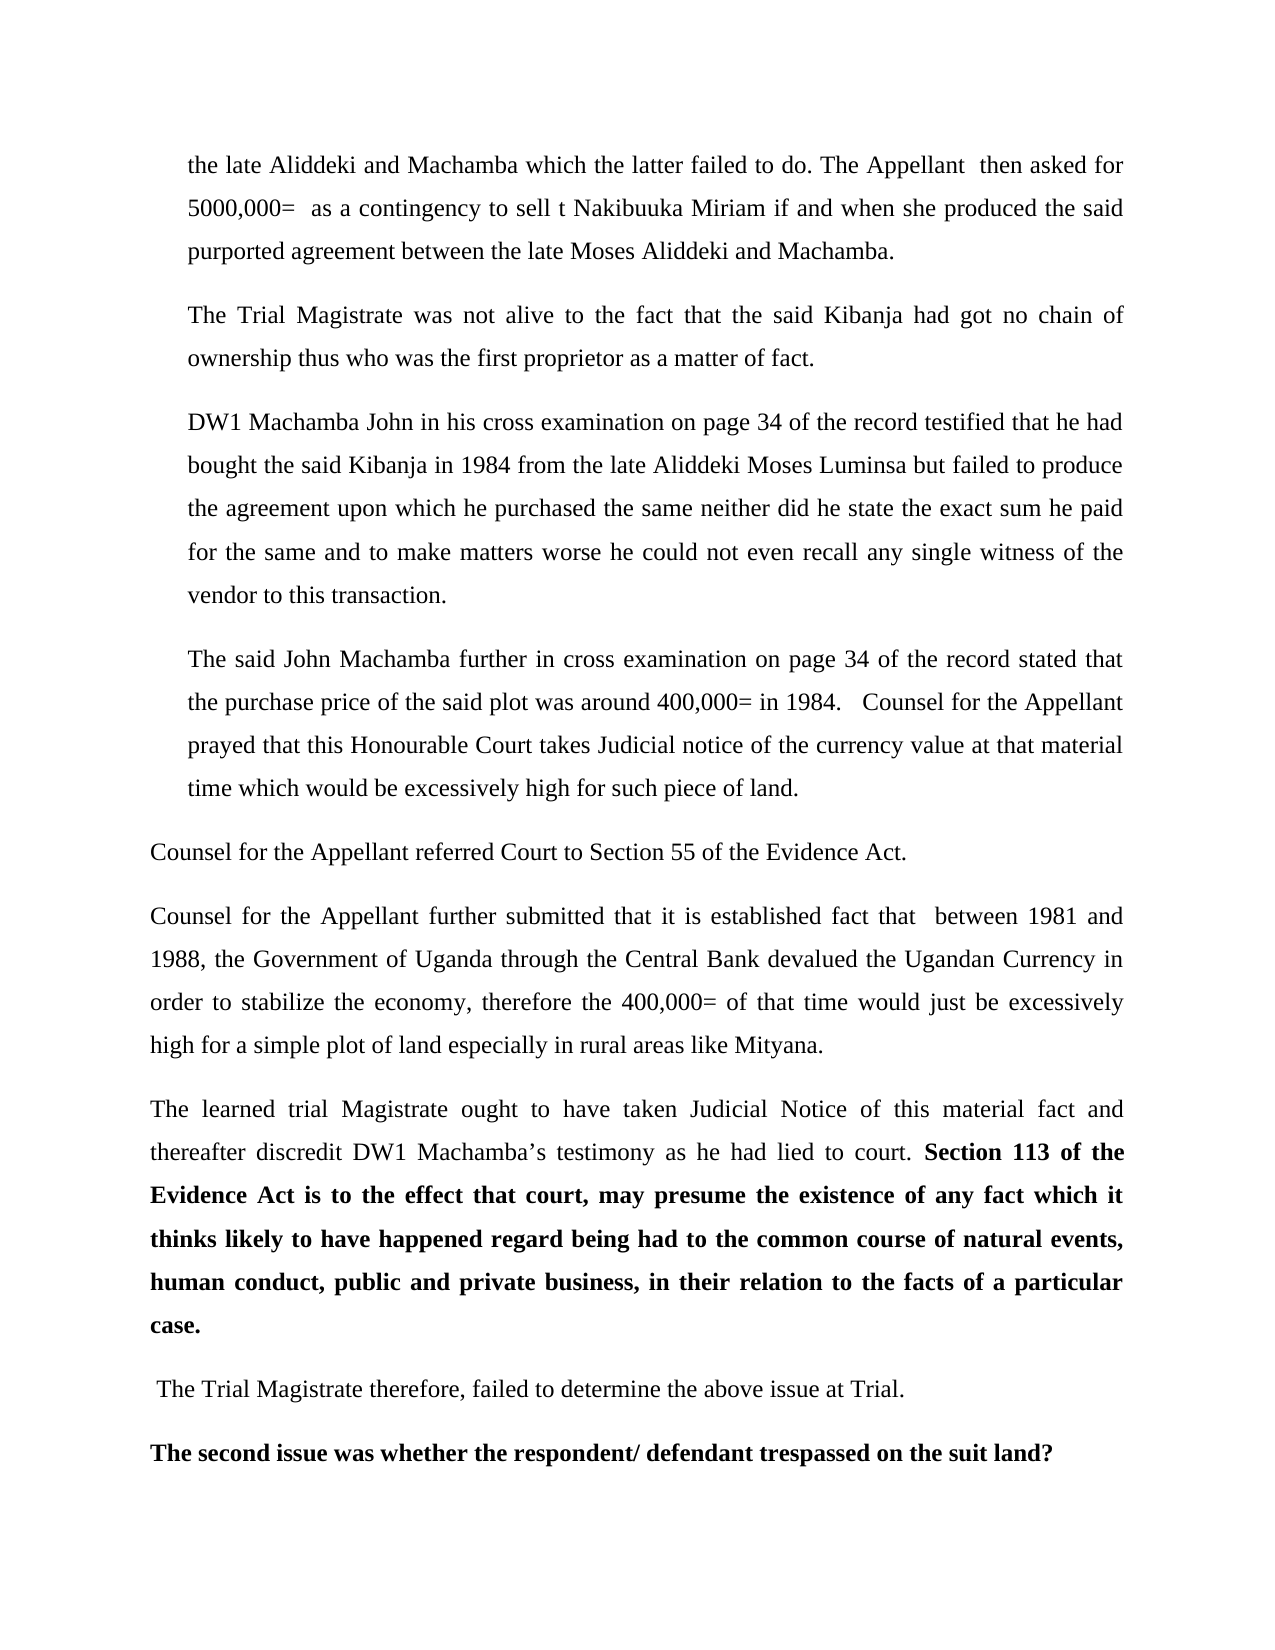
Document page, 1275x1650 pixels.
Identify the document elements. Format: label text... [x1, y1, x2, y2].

text The learned trial Magistrate ought to have taken Judicial Notice of this material fact and thereafter discredit DW1 Machamba’s testimony as he had lied to court. Section 113 of the Evidence Act is to the effect that court, may presume the existence of any fact which it thinks likely to have happened regard being had to the common course of natural events, human conduct, public and private business, in their relation to the facts of a particular case. [150, 1094, 1125, 1339]
text Counsel for the Appellant further submitted that it is established fact that between 1981 and 1988, the Government of Uganda through the Central Bank devalued the Ugandan Currency in order to stabilize the economy, therefore the 400,000= of that time would just be excessively high for a simple plot of land especially in rural areas like Mityana. [150, 901, 1125, 1059]
text The said John Machamba further in cross examination on page 34 of the record stated that the purchase price of the said plot was around 400,000= in 1984. Counsel for the Appellant prayed that this Honourable Court takes Judicial notice of the currency value at that material time which would be excessively high for such piece of land. [187, 644, 1125, 802]
text The Trial Magistrate was not alive to the fact that the said Kibanja had got no chain of ownership thus who was the first proprietor as a matter of fact. [187, 300, 1125, 372]
text DW1 Machamba John in his cross examination on page 34 of the record testified that he had bought the said Kibanja in 1984 from the late Aliddeki Moses Luminsa but failed to produce the agreement upon which he purchased the same neither did he state the exact sum he paid for the same and to make matters worse he could not even recall any single witness of the vendor to this transaction. [187, 407, 1125, 608]
text The second issue was whether the respondent/ defendant trespassed on the suit land? [150, 1438, 1125, 1467]
text The Trial Magistrate therefore, failed to determine the above issue at Trial. [150, 1374, 1125, 1403]
text Counsel for the Appellant referred Court to Section 55 of the Evidence Act. [150, 837, 1125, 866]
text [187, 150, 1125, 265]
